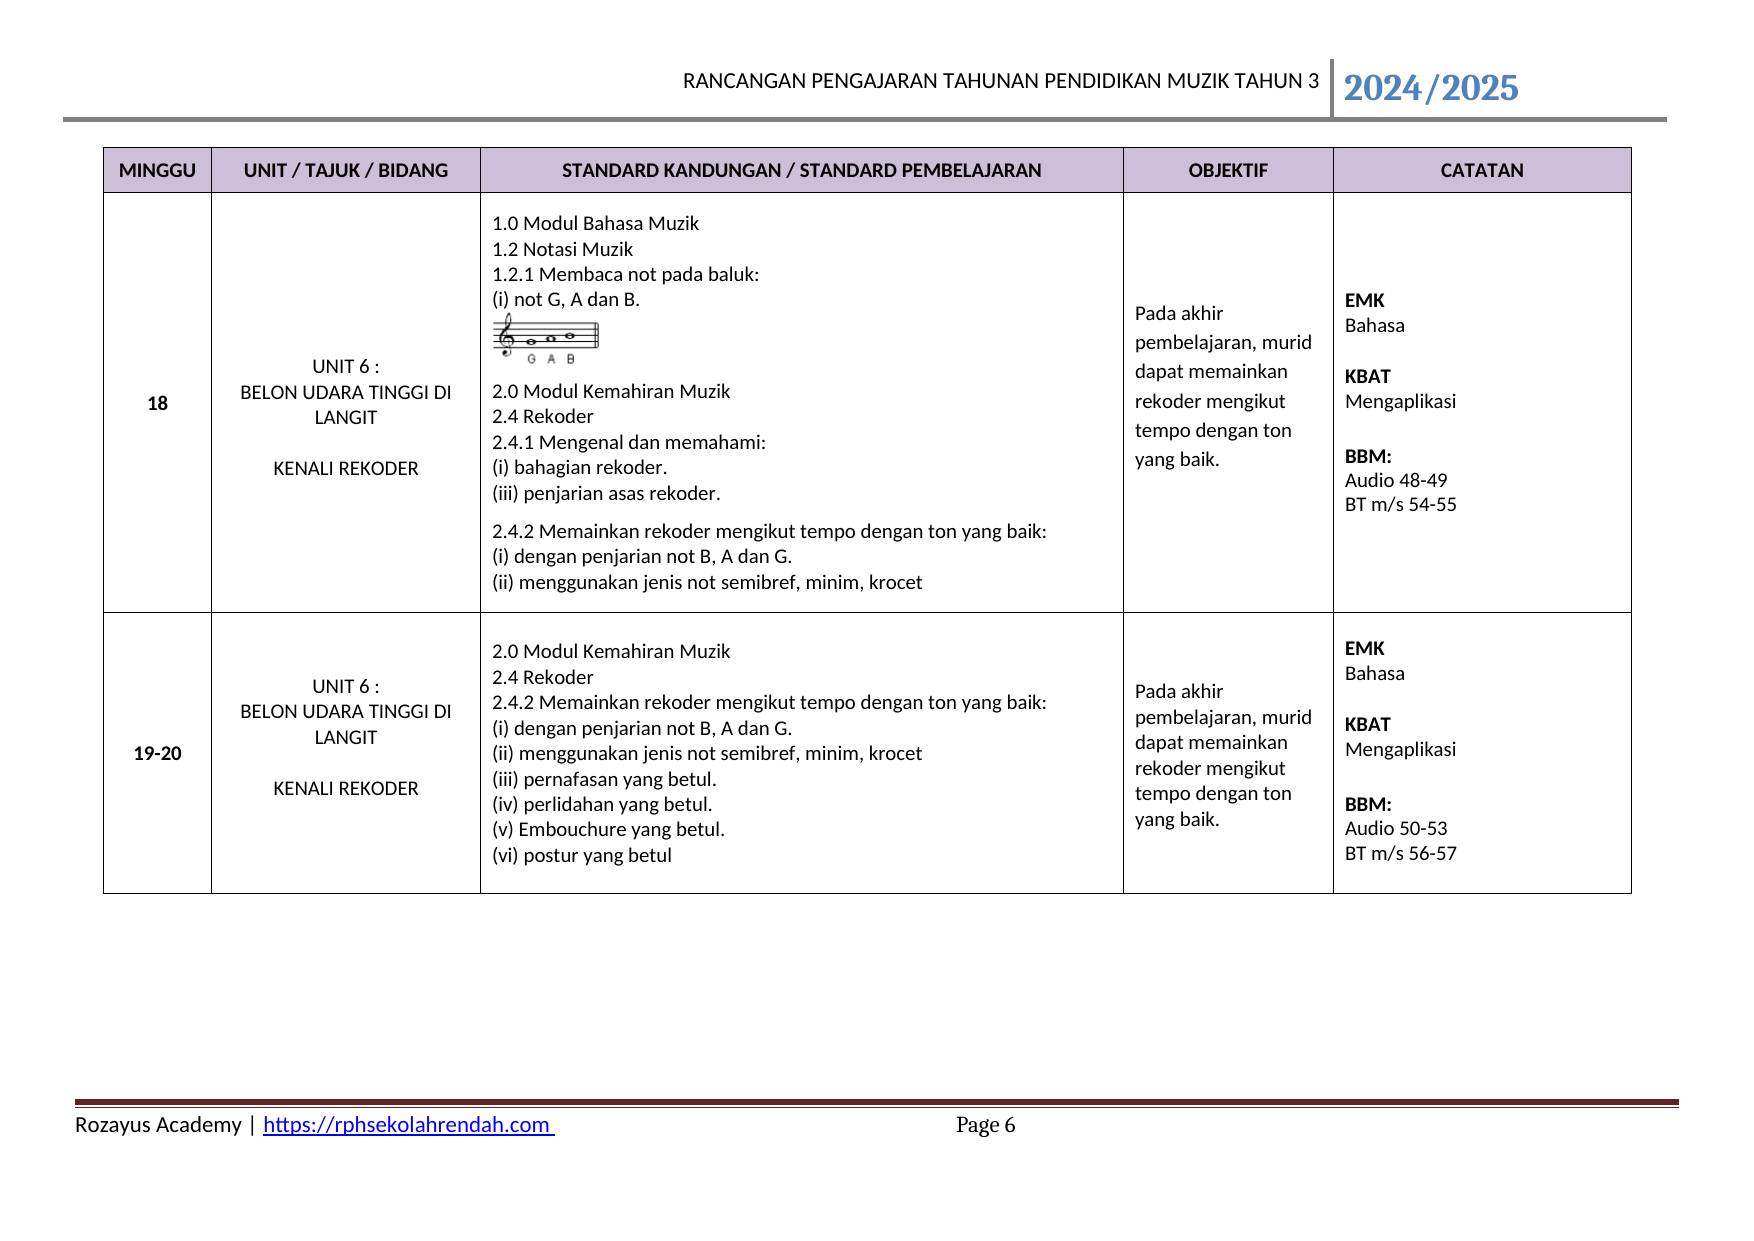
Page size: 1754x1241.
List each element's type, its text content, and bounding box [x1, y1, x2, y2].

table_header MINGGU [104, 148, 211, 192]
picture [491, 312, 606, 369]
table_cell 2.0 Modul Kemahiran Muzik 2.4 Rekoder 2.4.2 Memainkan rekoder mengikut tempo dengan ton yang baik: (i) dengan penjarian not B, A dan G. (ii) menggunakan jenis not semibref, minim, krocet (iii) pernafasan yang betul. (iv) perlidahan yang betul. (v) Embouchure yang betul. (vi) postur yang betul [481, 613, 1123, 893]
table_header CATATAN [1334, 148, 1631, 192]
table_cell 18 [104, 193, 211, 612]
table_cell Pada akhir pembelajaran, murid dapat memainkan rekoder mengikut tempo dengan ton yang baik. [1124, 613, 1333, 893]
table_header STANDARD KANDUNGAN / STANDARD PEMBELAJARAN [481, 148, 1123, 192]
table_cell UNIT 6 : BELON UDARA TINGGI DI LANGIT KENALI REKODER [212, 193, 480, 612]
table_cell EMK Bahasa KBAT Mengaplikasi BBM: Audio 48-49 BT m/s 54-55 [1334, 193, 1631, 612]
table_cell 1.0 Modul Bahasa Muzik 1.2 Notasi Muzik 1.2.1 Membaca not pada baluk: (i) not G, A dan B. 2.0 Modul Kemahiran Muzik 2.4 Rekoder 2.4.1 Mengenal dan memahami: (i) bahagian rekoder. (iii) penjarian asas rekoder. 2.4.2 Memainkan rekoder mengikut tempo dengan ton yang baik: (i) dengan penjarian not B, A dan G. (ii) menggunakan jenis not semibref, minim, krocet [481, 193, 1123, 612]
table_cell EMK Bahasa KBAT Mengaplikasi BBM: Audio 50-53 BT m/s 56-57 [1334, 613, 1631, 893]
table_cell Pada akhir pembelajaran, murid dapat memainkan rekoder mengikut tempo dengan ton yang baik. [1124, 193, 1333, 612]
table_header OBJEKTIF [1124, 148, 1333, 192]
table_cell 19-20 [104, 613, 211, 893]
table_cell UNIT 6 : BELON UDARA TINGGI DI LANGIT KENALI REKODER [212, 613, 480, 893]
table_header UNIT / TAJUK / BIDANG [212, 148, 480, 192]
